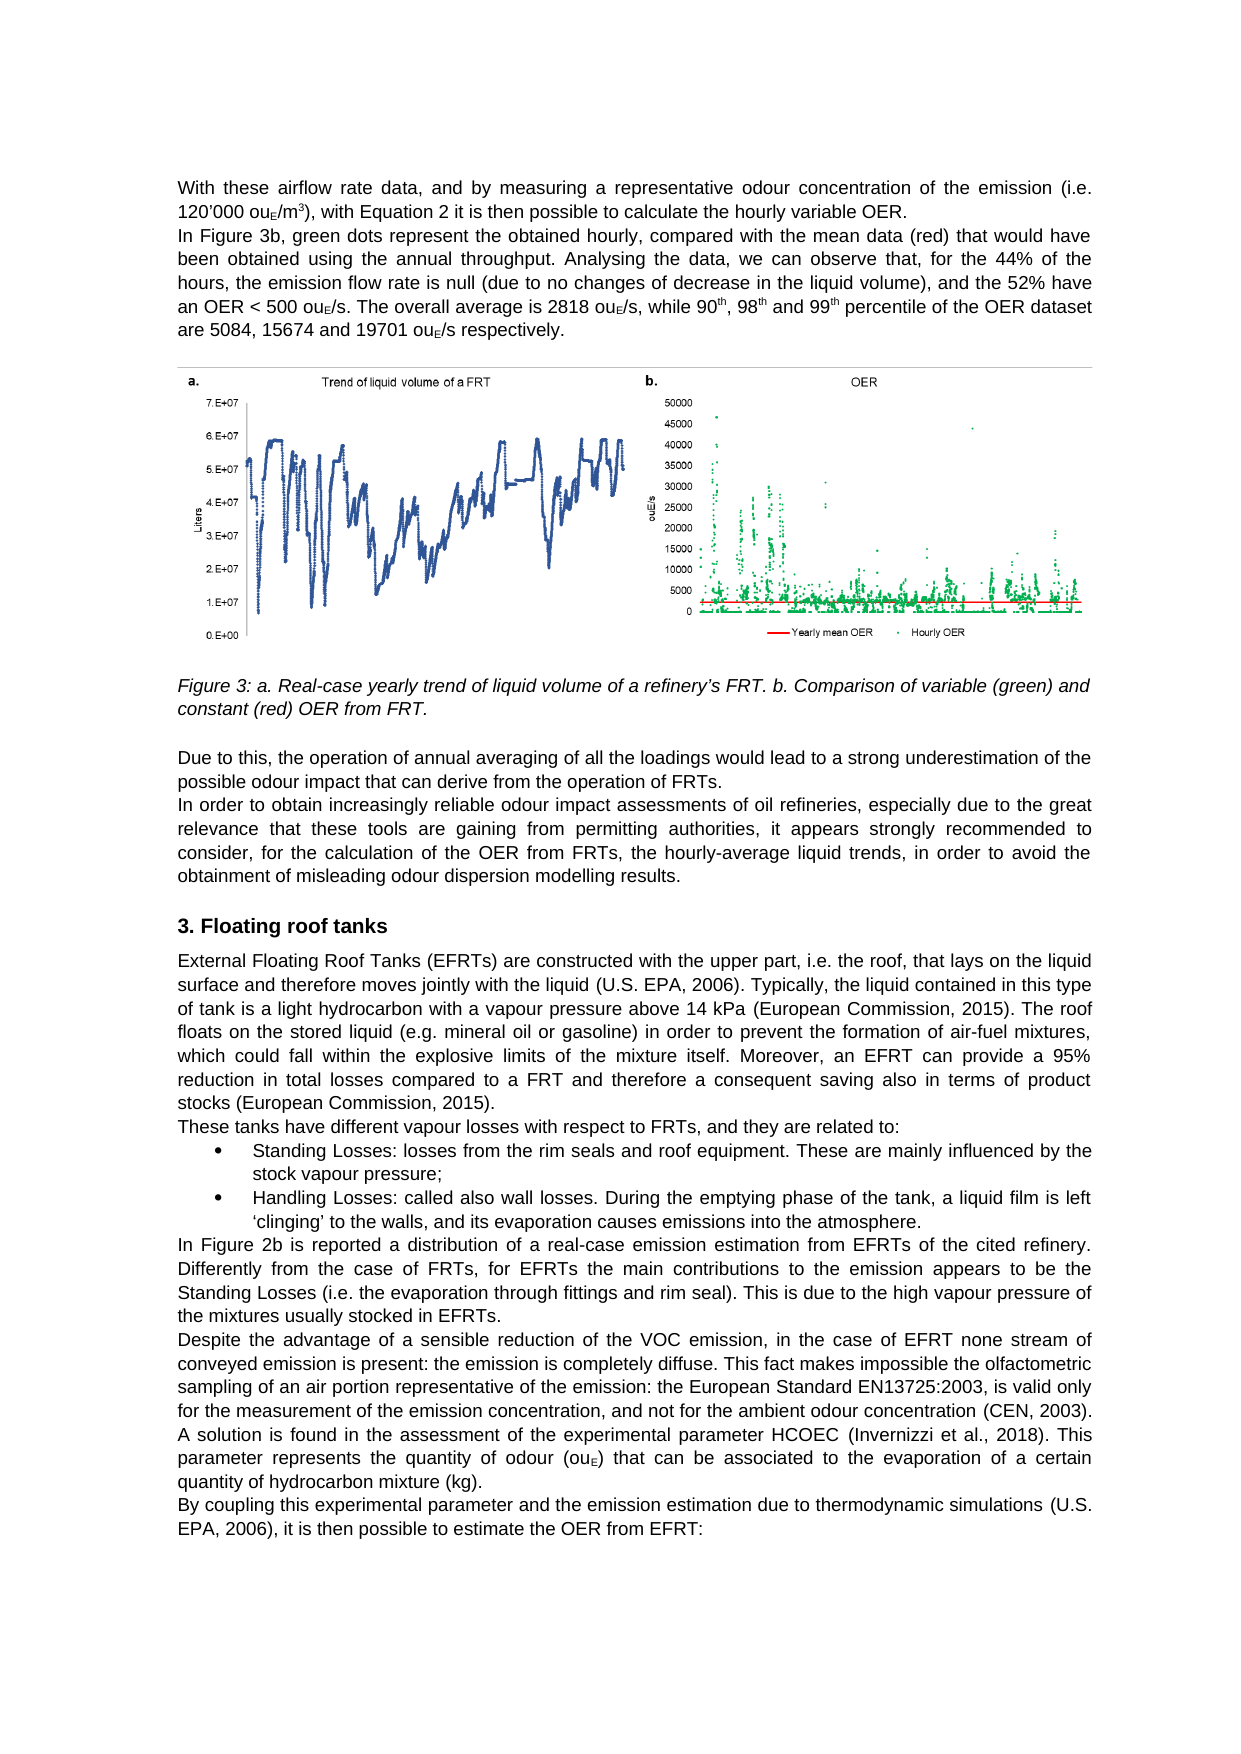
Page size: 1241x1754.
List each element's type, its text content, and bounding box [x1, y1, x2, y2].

text With these airflow rate data, and by measuring a representative odour concentration of the emission (i.e. 120’000 ouE/m3), with Equation 2 it is then possible to calculate the hourly variable OER. [177, 177, 1092, 222]
list Handling Losses: called also wall losses. During the emptying phase of the tank, a liquid film is left ‘clinging’ to the walls, and its evaporation causes emissions into the atmosphere. [215, 1187, 1092, 1232]
subtitle Floating roof tanks [177, 914, 1092, 938]
list Standing Losses: losses from the rim seals and roof equipment. These are mainly influenced by the stock vapour pressure; [215, 1139, 1092, 1185]
text In Figure 3b, green dots represent the obtained hourly, compared with the mean data (red) that would have been obtained using the annual throughput. Analysing the data, we can observe that, for the 44% of the hours, the emission flow rate is null (due to no changes of decrease in the liquid volume), and the 52% have an OER < 500 ouE/s. The overall average is 2818 ouE/s, while 90th, 98th and 99th percentile of the OER dataset are 5084, 15674 and 19701 ouE/s respectively. [177, 224, 1092, 341]
text In Figure 2b is reported a distribution of a real-case emission estimation from EFRTs of the cited refinery. Differently from the case of FRTs, for EFRTs the main contributions to the emission appears to be the Standing Losses (i.e. the evaporation through fittings and rim seal). This is due to the high vapour pressure of the mixtures usually stocked in EFRTs. [177, 1234, 1092, 1327]
picture [177, 366, 1093, 648]
text Due to this, the operation of annual averaging of all the loadings would lead to a strong underestimation of the possible odour impact that can derive from the operation of FRTs. [177, 747, 1092, 792]
text By coupling this experimental parameter and the emission estimation due to thermodynamic simulations (U.S. EPA, 2006), it is then possible to estimate the OER from EFRT: [177, 1494, 1092, 1539]
text Figure 3: a. Real-case yearly trend of liquid volume of a refinery’s FRT. b. Comparison of variable (green) and constant (red) OER from FRT. [177, 674, 1092, 720]
text External Floating Roof Tanks (EFRTs) are constructed with the upper part, i.e. the roof, that lays on the liquid surface and therefore moves jointly with the liquid (U.S. EPA, 2006). Typically, the liquid contained in this type of tank is a light hydrocarbon with a vapour pressure above 14 kPa (European Commission, 2015). The roof floats on the stored liquid (e.g. mineral oil or gasoline) in order to prevent the formation of air-fuel mixtures, which could fall within the explosive limits of the mixture itself. Moreover, an EFRT can provide a 95% reduction in total losses compared to a FRT and therefore a consequent saving also in terms of product stocks (European Commission, 2015). [177, 950, 1092, 1114]
text In order to obtain increasingly reliable odour impact assessments of oil refineries, especially due to the great relevance that these tools are gaining from permitting authorities, it appears strongly recommended to consider, for the calculation of the OER from FRTs, the hourly-average liquid trends, in order to avoid the obtainment of misleading odour dispersion modelling results. [177, 794, 1092, 887]
text Despite the advantage of a sensible reduction of the VOC emission, in the case of EFRT none stream of conveyed emission is present: the emission is completely diffuse. This fact makes impossible the olfactometric sampling of an air portion representative of the emission: the European Standard EN13725:2003, is valid only for the measurement of the emission concentration, and not for the ambient odour concentration (CEN, 2003). A solution is found in the assessment of the experimental parameter HCOEC (Invernizzi et al., 2018). This parameter represents the quantity of odour (ouE) that can be associated to the evaporation of a certain quantity of hydrocarbon mixture (kg). [177, 1329, 1092, 1492]
text These tanks have different vapour losses with respect to FRTs, and they are related to: [177, 1116, 1092, 1137]
